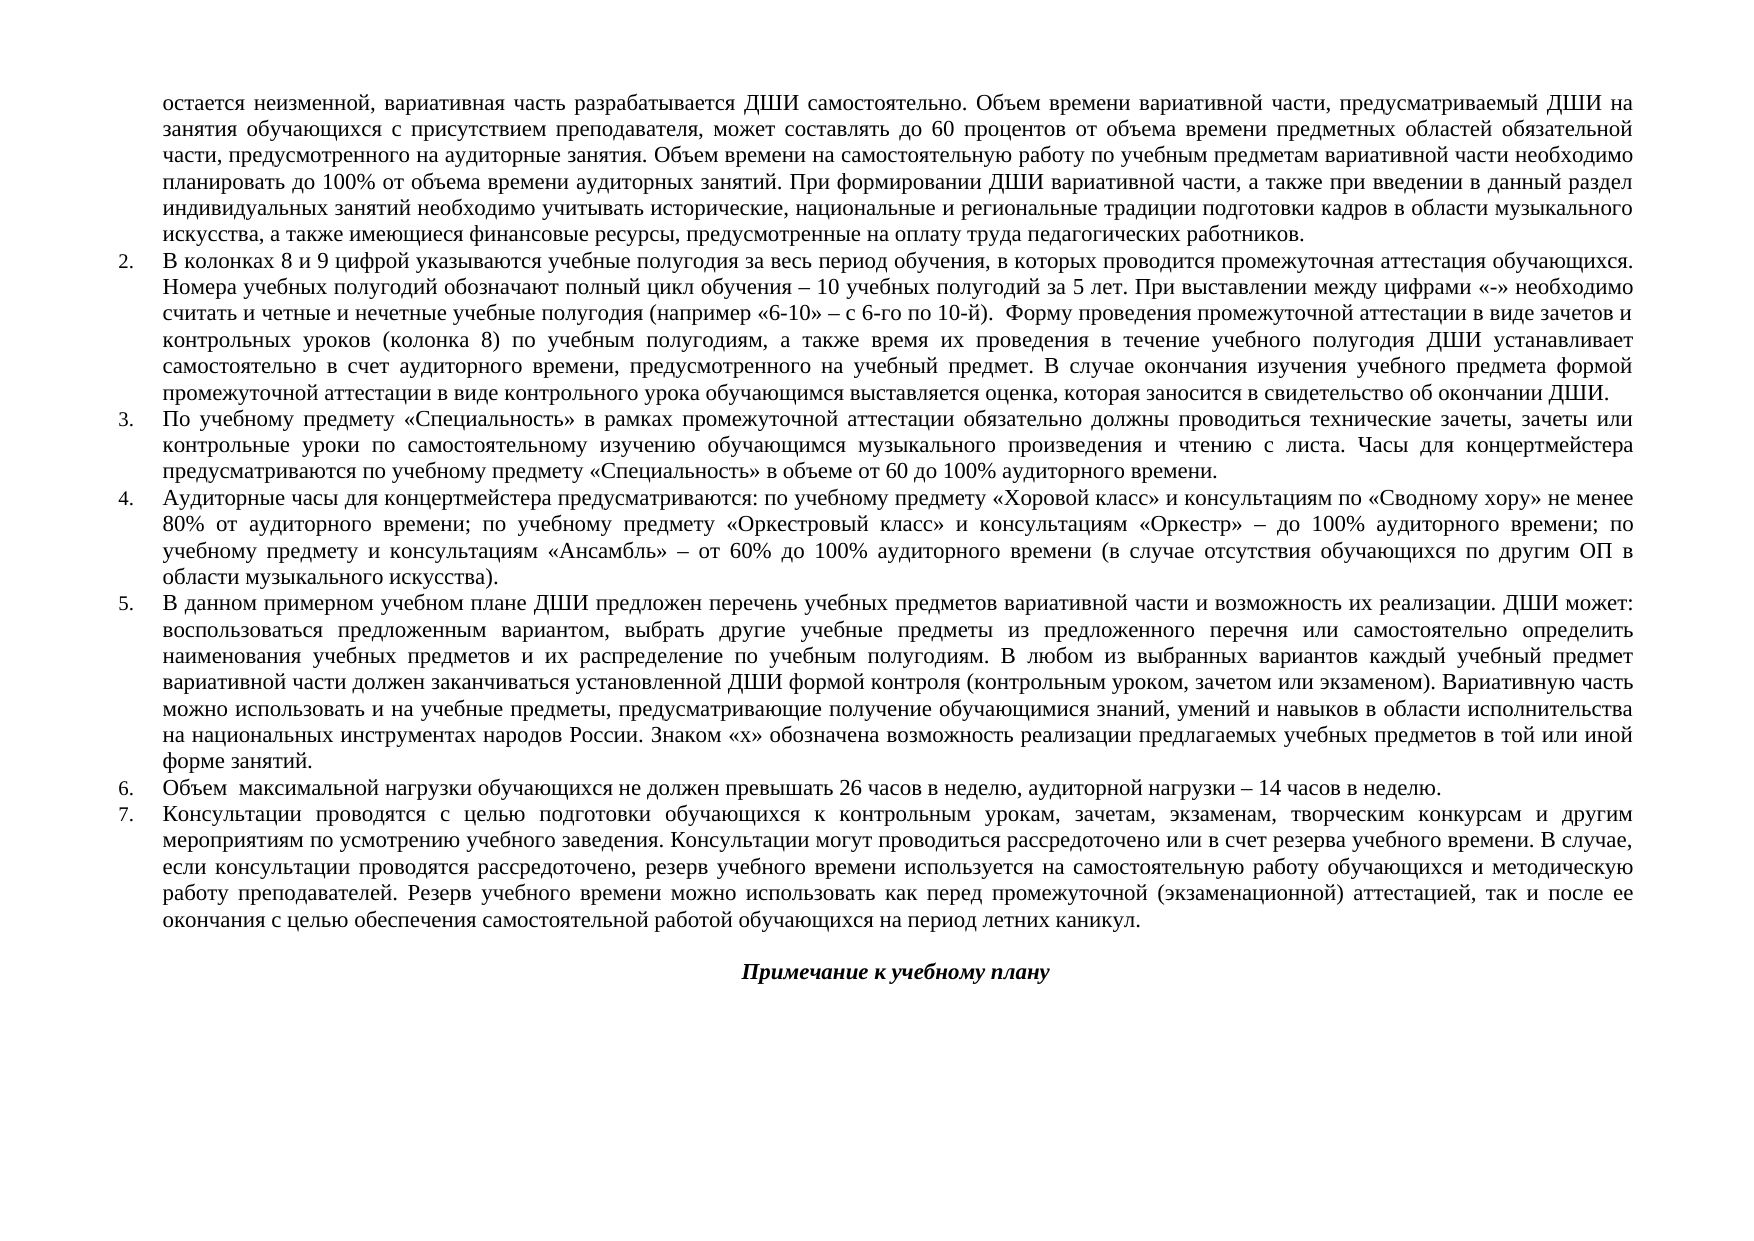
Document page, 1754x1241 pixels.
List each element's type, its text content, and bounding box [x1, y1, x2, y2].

list Аудиторные часы для концертмейстера предусматриваются: по учебному предмету «Хоровой класс» и консультациям по «Сводному хору» не менее 80% от аудиторного времени; по учебному предмету «Оркестровый класс» и консультациям «Оркестр» – до 100% аудиторного времени; по учебному предмету и консультациям «Ансамбль» – от 60% до 100% аудиторного времени (в случае отсутствия обучающихся по другим ОП в области музыкального искусства). [118, 484, 1636, 589]
list В данном примерном учебном плане ДШИ предложен перечень учебных предметов вариативной части и возможность их реализации. ДШИ может: воспользоваться предложенным вариантом, выбрать другие учебные предметы из предложенного перечня или самостоятельно определить наименования учебных предметов и их распределение по учебным полугодиям. В любом из выбранных вариантов каждый учебный предмет вариативной части должен заканчиваться установленной ДШИ формой контроля (контрольным уроком, зачетом или экзаменом). Вариативную часть можно использовать и на учебные предметы, предусматривающие получение обучающимися знаний, умений и навыков в области исполнительства на национальных инструментах народов России. Знаком «х» обозначена возможность реализации предлагаемых учебных предметов в той или иной форме занятий. [118, 589, 1636, 774]
text Примечание к учебному плану [156, 958, 1636, 985]
list Объем максимальной нагрузки обучающихся не должен превышать 26 часов в неделю, аудиторной нагрузки – 14 часов в неделю. [118, 774, 1636, 800]
list Консультации проводятся с целью подготовки обучающихся к контрольным урокам, зачетам, экзаменам, творческим конкурсам и другим мероприятиям по усмотрению учебного заведения. Консультации могут проводиться рассредоточено или в счет резерва учебного времени. В случае, если консультации проводятся рассредоточено, резерв учебного времени используется на самостоятельную работу обучающихся и методическую работу преподавателей. Резерв учебного времени можно использовать как перед промежуточной (экзаменационной) аттестацией, так и после ее окончания с целью обеспечения самостоятельной работой обучающихся на период летних каникул. [118, 800, 1636, 932]
list В колонках 8 и 9 цифрой указываются учебные полугодия за весь период обучения, в которых проводится промежуточная аттестация обучающихся. Номера учебных полугодий обозначают полный цикл обучения – 10 учебных полугодий за 5 лет. При выставлении между цифрами «-» необходимо считать и четные и нечетные учебные полугодия (например «6-10» – с 6-го по 10-й). Форму проведения промежуточной аттестации в виде зачетов и контрольных уроков (колонка 8) по учебным полугодиям, а также время их проведения в течение учебного полугодия ДШИ устанавливает самостоятельно в счет аудиторного времени, предусмотренного на учебный предмет. В случае окончания изучения учебного предмета формой промежуточной аттестации в виде контрольного урока обучающимся выставляется оценка, которая заносится в свидетельство об окончании ДШИ. [118, 247, 1636, 405]
list По учебному предмету «Специальность» в рамках промежуточной аттестации обязательно должны проводиться технические зачеты, зачеты или контрольные уроки по самостоятельному изучению обучающимся музыкального произведения и чтению с листа. Часы для концертмейстера предусматриваются по учебному предмету «Специальность» в объеме от 60 до 100% аудиторного времени. [118, 405, 1636, 484]
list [118, 89, 1636, 247]
